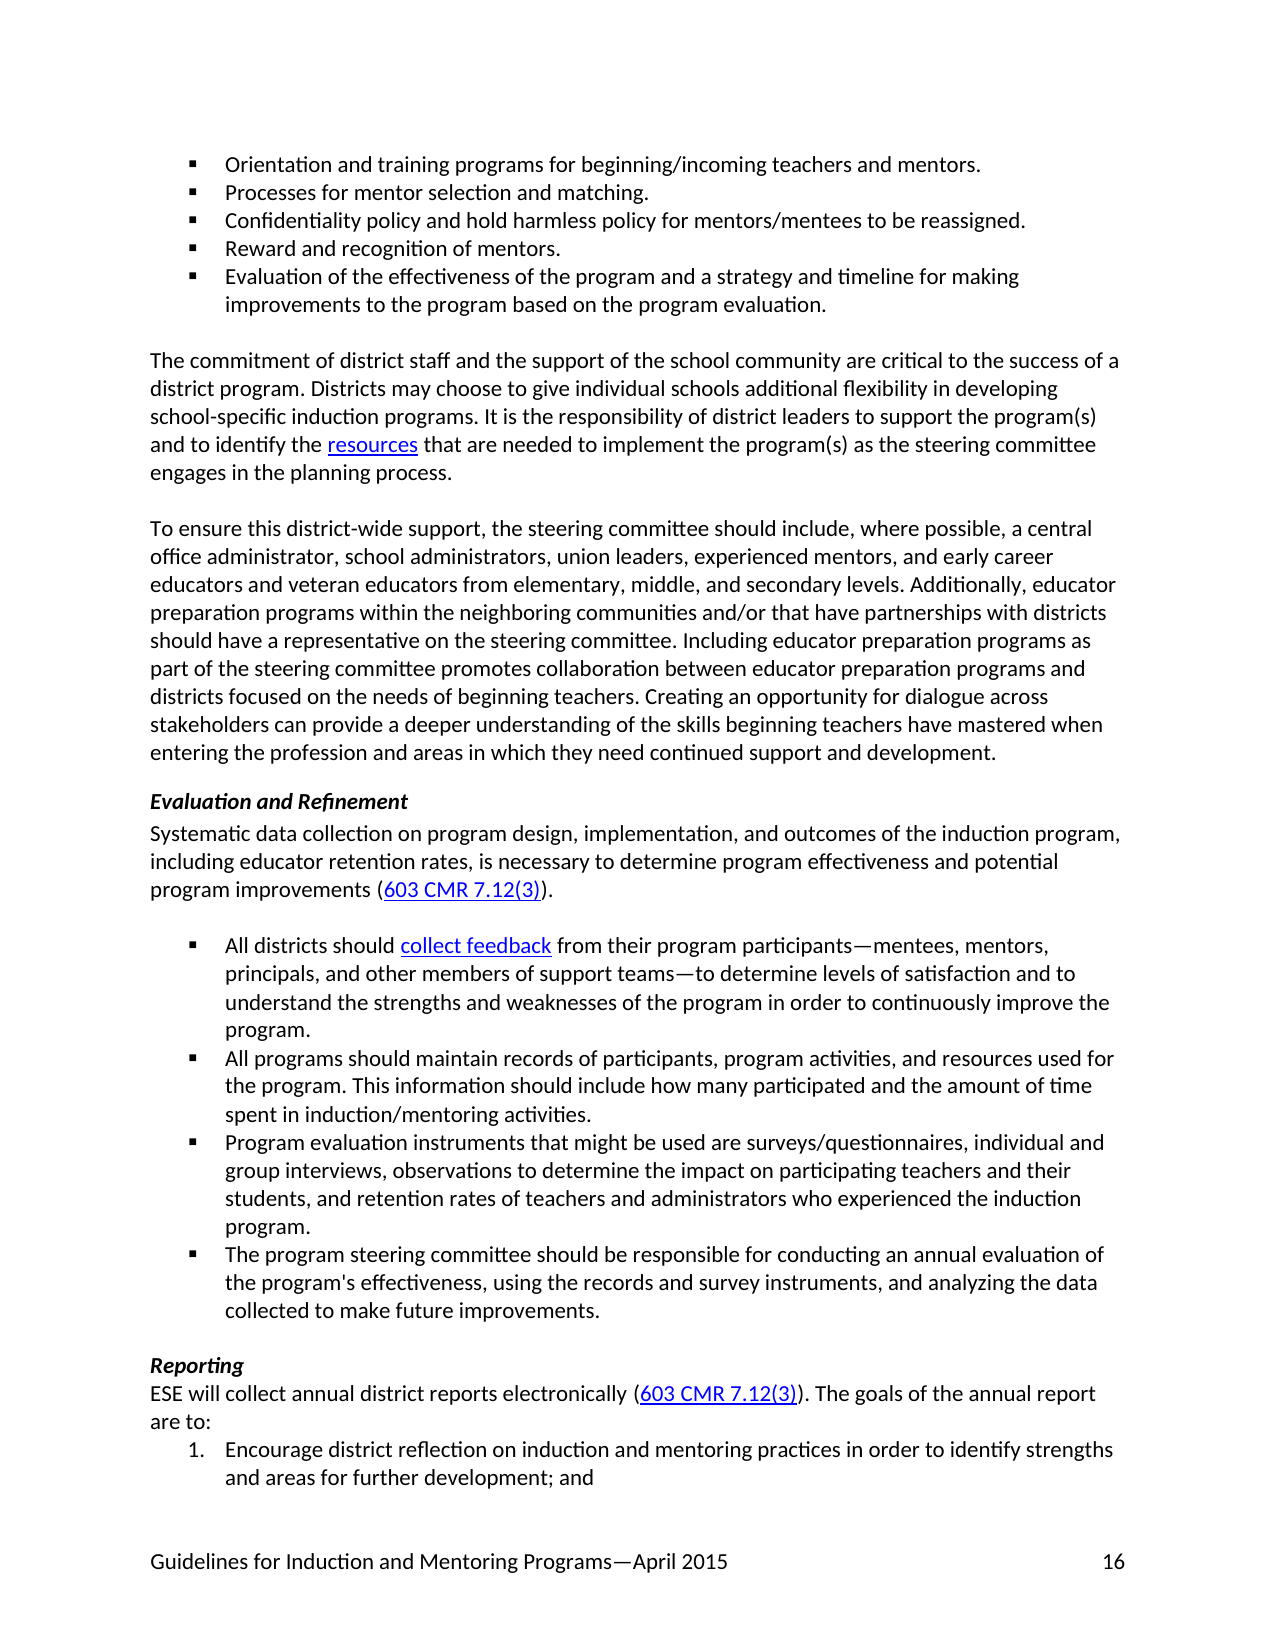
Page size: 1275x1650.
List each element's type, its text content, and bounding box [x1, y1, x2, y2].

list Orientation and training programs for beginning/incoming teachers and mentors. [187, 150, 1125, 178]
text ESE will collect annual district reports electronically (603 CMR 7.12(3)). The goals of the annual report are to: [150, 1379, 1126, 1435]
list All districts should collect feedback from their program participants—mentees, mentors, principals, and other members of support teams—to determine levels of satisfaction and to understand the strengths and weaknesses of the program in order to continuously improve the program. [187, 932, 1125, 1044]
subtitle Evaluation and Refinement [150, 787, 1125, 815]
list Program evaluation instruments that might be used are surveys/questionnaires, individual and group interviews, observations to determine the impact on participating teachers and their students, and retention rates of teachers and administrators who experienced the induction program. [187, 1128, 1125, 1240]
text Reporting [150, 1352, 1125, 1379]
text Systematic data collection on program design, implementation, and outcomes of the induction program, including educator retention rates, is necessary to determine program effectiveness and potential program improvements (603 CMR 7.12(3)). [150, 819, 1125, 903]
list Confidentiality policy and hold harmless policy for mentors/mentees to be reassigned. [187, 206, 1125, 234]
list Processes for mentor selection and matching. [187, 178, 1125, 206]
list Reward and recognition of mentors. [187, 234, 1125, 262]
list All programs should maintain records of participants, program activities, and resources used for the program. This information should include how many participated and the amount of time spent in induction/mentoring activities. [187, 1044, 1125, 1128]
list Encourage district reflection on induction and mentoring practices in order to identify strengths and areas for further development; and [187, 1435, 1126, 1491]
text To ensure this district-wide support, the steering committee should include, where possible, a central office administrator, school administrators, union leaders, experienced mentors, and early career educators and veteran educators from elementary, middle, and secondary levels. Additionally, educator preparation programs within the neighboring communities and/or that have partnerships with districts should have a representative on the steering committee. Including educator preparation programs as part of the steering committee promotes collaboration between educator preparation programs and districts focused on the needs of beginning teachers. Creating an opportunity for dialogue across stakeholders can provide a deeper understanding of the skills beginning teachers have mastered when entering the profession and areas in which they need continued support and development. [150, 514, 1125, 766]
list Evaluation of the effectiveness of the program and a strategy and timeline for making improvements to the program based on the program evaluation. [187, 262, 1125, 318]
list The program steering committee should be responsible for conducting an annual evaluation of the program's effectiveness, using the records and survey instruments, and analyzing the data collected to make future improvements. [187, 1240, 1125, 1324]
text The commitment of district staff and the support of the school community are critical to the success of a district program. Districts may choose to give individual schools additional flexibility in developing school-specific induction programs. It is the responsibility of district leaders to support the program(s) and to identify the resources that are needed to implement the program(s) as the steering committee engages in the planning process. [150, 346, 1125, 486]
